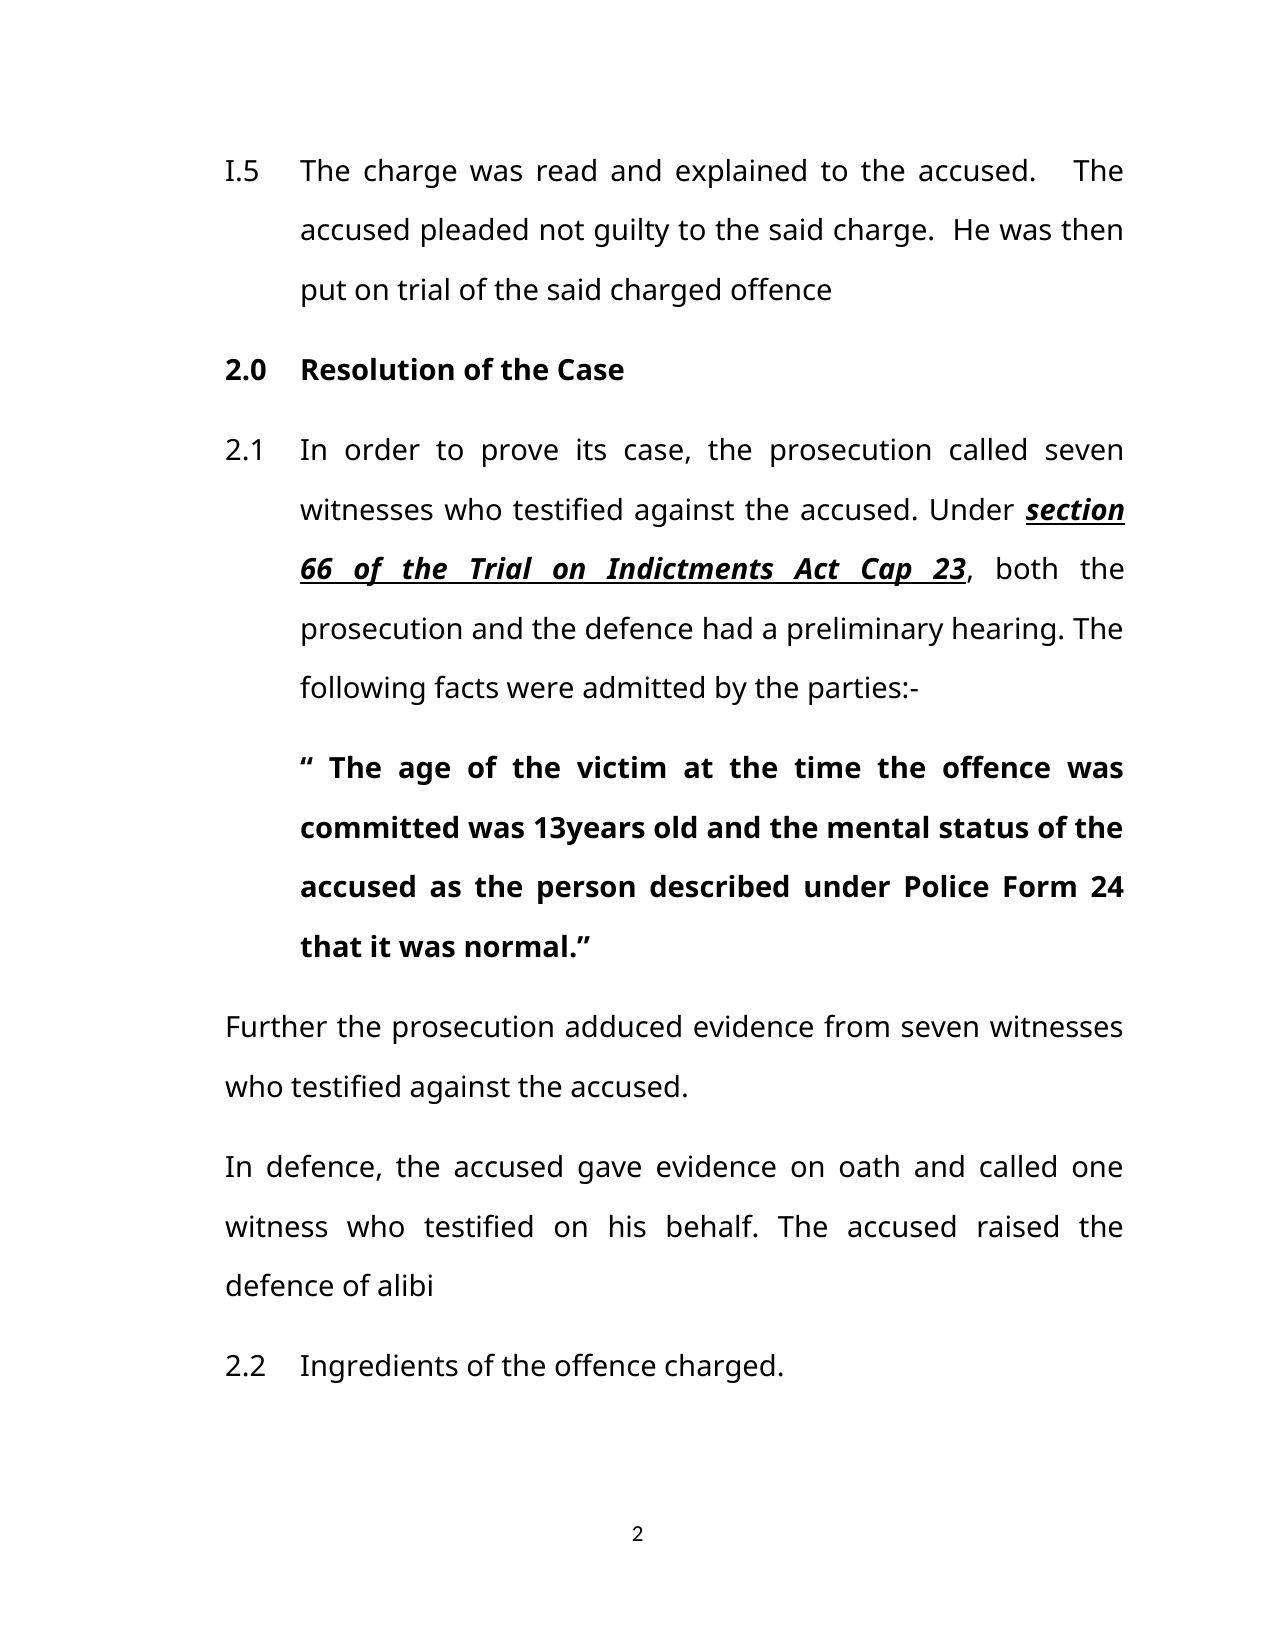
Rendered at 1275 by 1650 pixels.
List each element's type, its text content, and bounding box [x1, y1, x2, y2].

text In defence, the accused gave evidence on oath and called one witness who testified on his behalf. The accused raised the defence of alibi [225, 1146, 1125, 1305]
text 2.2 Ingredients of the offence charged. [150, 1346, 1125, 1385]
text Further the prosecution adduced evidence from seven witnesses who testified against the accused. [225, 1007, 1125, 1106]
list The charge was read and explained to the accused. The accused pleaded not guilty to the said charge. He was then put on trial of the said charged offence [225, 150, 1125, 309]
text 2.0 Resolution of the Case [225, 349, 1125, 389]
text 2.1 In order to prove its case, the prosecution called seven witnesses who testified against the accused. Under section 66 of the Trial on Indictments Act Cap 23, both the prosecution and the defence had a preliminary hearing. The following facts were admitted by the parties:- [225, 429, 1125, 707]
text “ The age of the victim at the time the offence was committed was 13years old and the mental status of the accused as the person described under Police Form 24 that it was normal.” [300, 748, 1125, 966]
